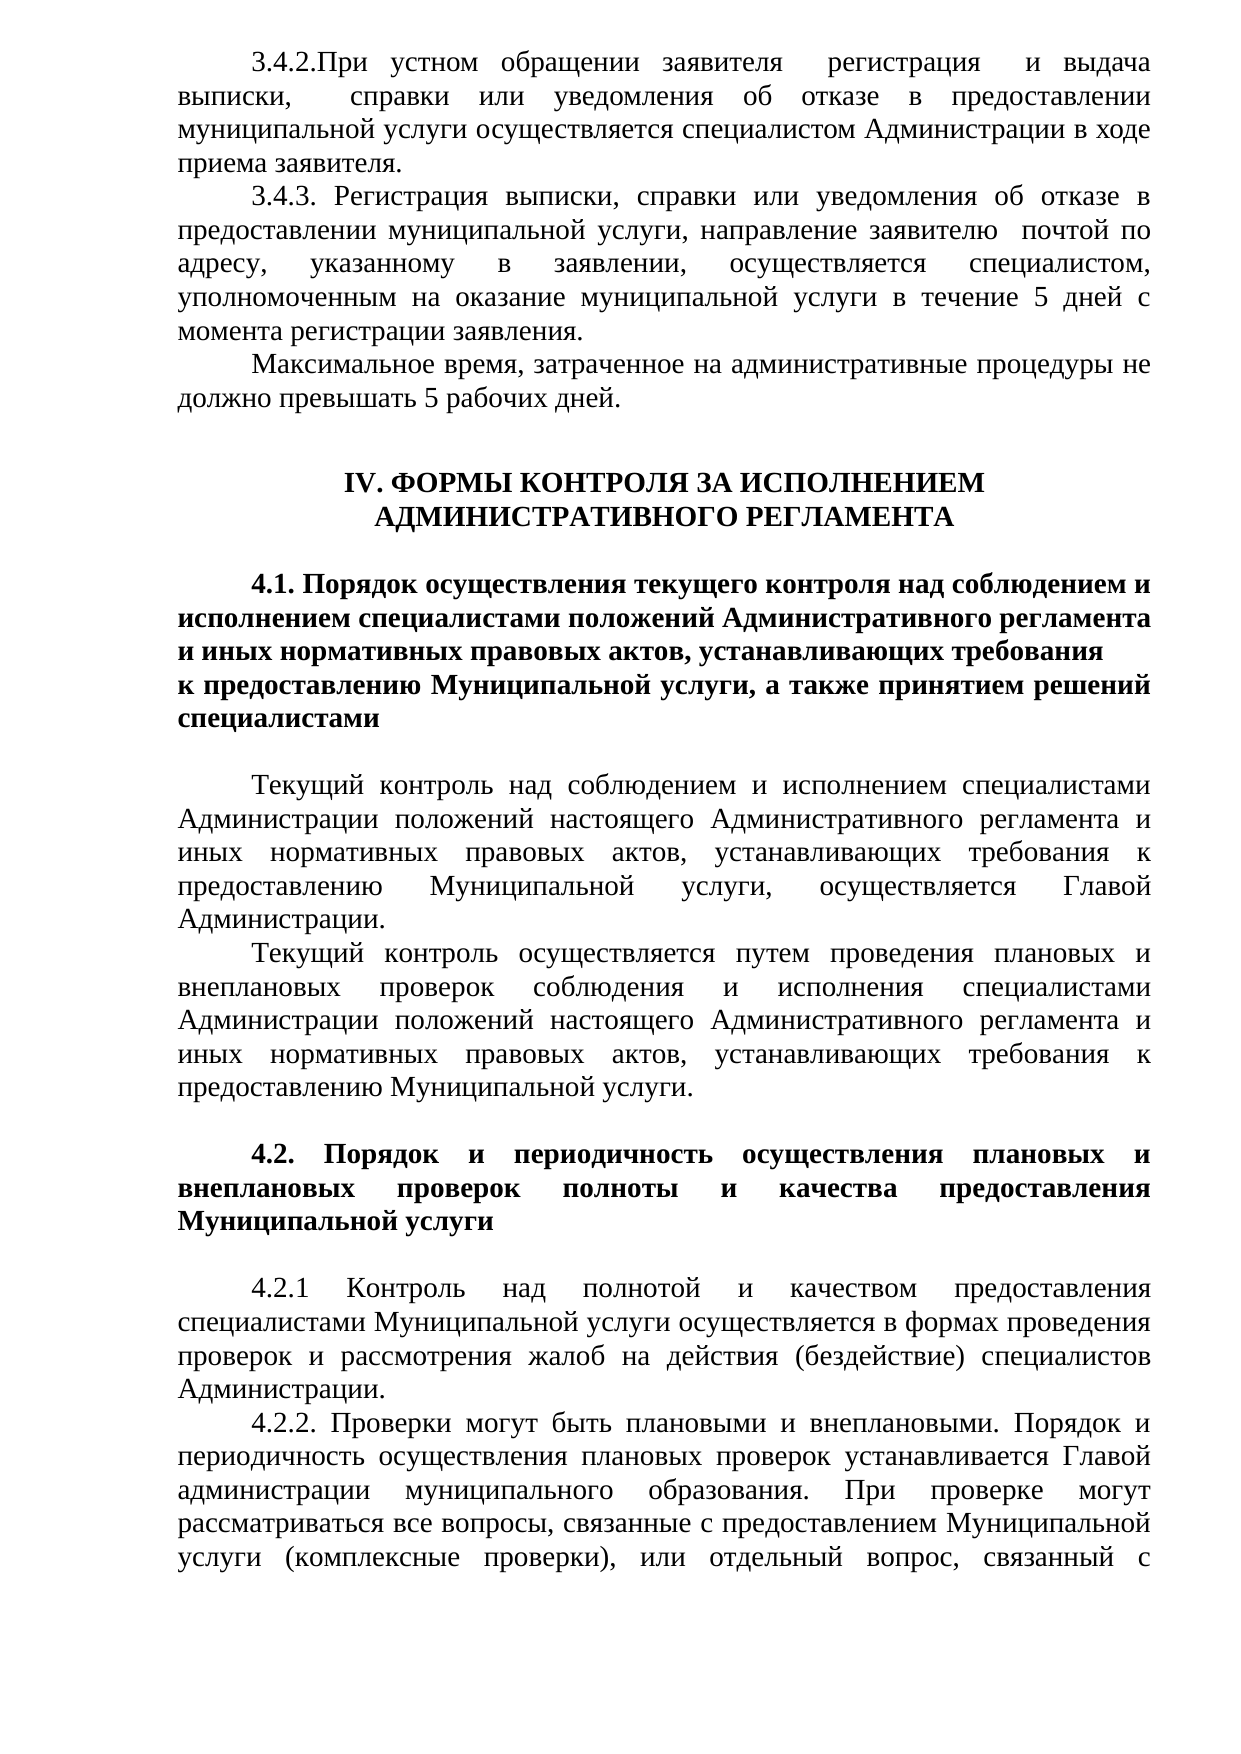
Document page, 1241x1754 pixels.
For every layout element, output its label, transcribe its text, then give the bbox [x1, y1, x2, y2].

text 4.2.1 Контроль над полнотой и качеством предоставления специалистами Муниципальной услуги осуществляется в формах проведения проверок и рассмотрения жалоб на действия (бездействие) специалистов Администрации. [177, 1271, 1152, 1405]
text Текущий контроль над соблюдением и исполнением специалистами Администрации положений настоящего Административного регламента и иных нормативных правовых актов, устанавливающих требования к предоставлению Муниципальной услуги, осуществляется Главой Администрации. [177, 767, 1152, 935]
text Максимальное время, затраченное на административные процедуры не должно превышать 5 рабочих дней. [177, 346, 1152, 413]
text 3.4.3. Регистрация выписки, справки или уведомления об отказе в предоставлении муниципальной услуги, направление заявителю почтой по адресу, указанному в заявлении, осуществляется специалистом, уполномоченным на оказание муниципальной услуги в течение 5 дней с момента регистрации заявления. [177, 178, 1152, 346]
text 4.1. Порядок осуществления текущего контроля над соблюдением и исполнением специалистами положений Административного регламента и иных нормативных правовых актов, устанавливающих требования [177, 566, 1152, 667]
text к предоставлению Муниципальной услуги, а также принятием решений специалистами [177, 667, 1152, 734]
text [177, 1405, 1152, 1572]
text 3.4.2.При устном обращении заявителя регистрация и выдача выписки, справки или уведомления об отказе в предоставлении муниципальной услуги осуществляется специалистом Администрации в ходе приема заявителя. [177, 44, 1152, 178]
text 4.2. Порядок и периодичность осуществления плановых и внеплановых проверок полноты и качества предоставления Муниципальной услуги [177, 1136, 1152, 1237]
text IV. ФОРМЫ КОНТРОЛЯ ЗА ИСПОЛНЕНИЕМ АДМИНИСТРАТИВНОГО РЕГЛАМЕНТА [177, 466, 1152, 533]
text Текущий контроль осуществляется путем проведения плановых и внеплановых проверок соблюдения и исполнения специалистами Администрации положений настоящего Административного регламента и иных нормативных правовых актов, устанавливающих требования к предоставлению Муниципальной услуги. [177, 935, 1152, 1103]
